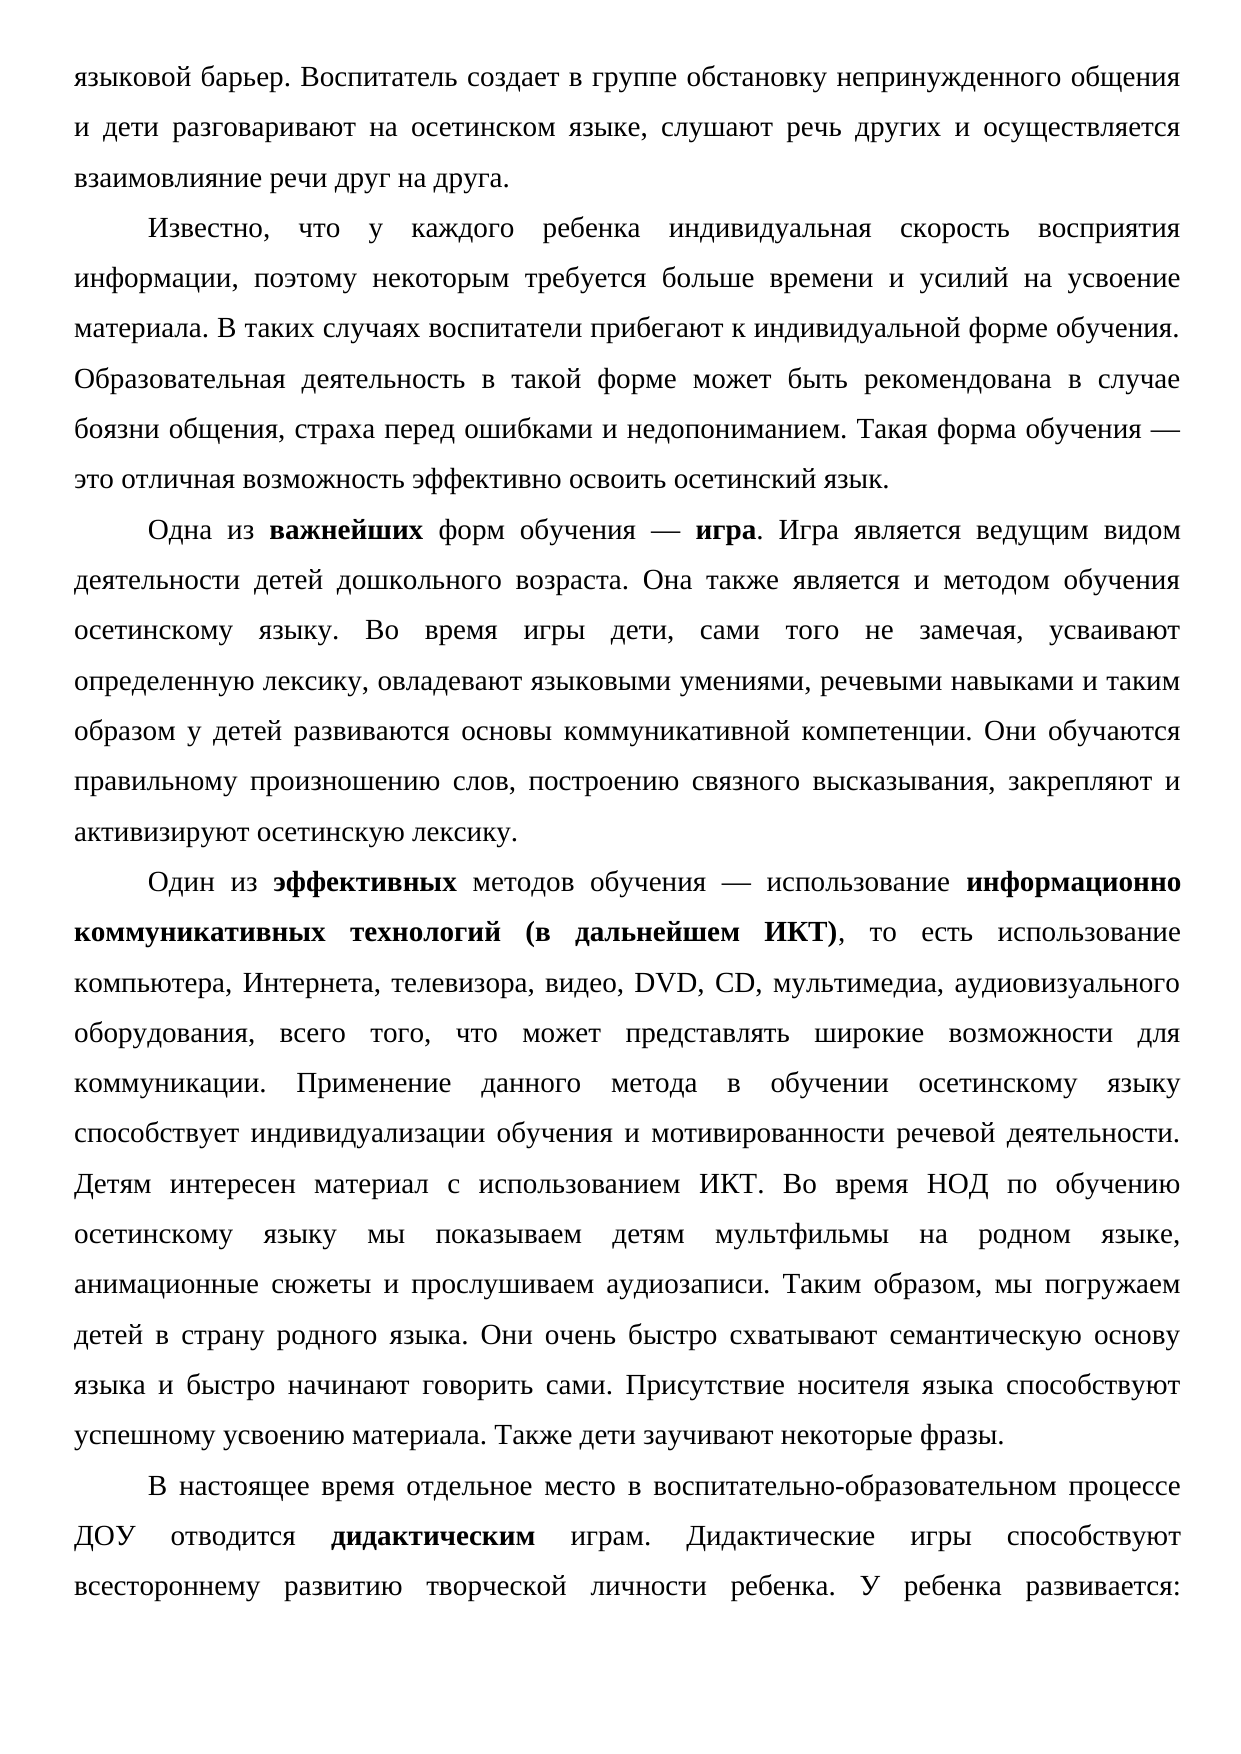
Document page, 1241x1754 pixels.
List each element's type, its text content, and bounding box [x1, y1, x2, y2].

text Один из эффективных методов обучения — использование информационно коммуникативных технологий (в дальнейшем ИКТ), то есть использование компьютера, Интернета, телевизора, видео, DVD, CD, мультимедиа, аудиовизуального оборудования, всего того, что может представлять широкие возможности для коммуникации. Применение данного метода в обучении осетинскому языку способствует индивидуализации обучения и мотивированности речевой деятельности. Детям интересен материал с использованием ИКТ. Во время НОД по обучению осетинскому языку мы показываем детям мультфильмы на родном языке, анимационные сюжеты и прослушиваем аудиозаписи. Таким образом, мы погружаем детей в страну родного языка. Они очень быстро схватывают семантическую основу языка и быстро начинают говорить сами. Присутствие носителя языка способствуют успешному усвоению материала. Также дети заучивают некоторые фразы. [74, 864, 1181, 1451]
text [74, 59, 1181, 193]
text Известно, что у каждого ребенка индивидуальная скорость восприятия информации, поэтому некоторым требуется больше времени и усилий на усвоение материала. В таких случаях воспитатели прибегают к индивидуальной форме обучения. Образовательная деятельность в такой форме может быть рекомендована в случае боязни общения, страха перед ошибками и недопониманием. Такая форма обучения — это отличная возможность эффективно освоить осетинский язык. [74, 210, 1181, 495]
text Одна из важнейших форм обучения — игра. Игра является ведущим видом деятельности детей дошкольного возраста. Она также является и методом обучения осетинскому языку. Во время игры дети, сами того не замечая, усваивают определенную лексику, овладевают языковыми умениями, речевыми навыками и таким образом у детей развиваются основы коммуникативной компетенции. Они обучаются правильному произношению слов, построению связного высказывания, закрепляют и активизируют осетинскую лексику. [74, 512, 1181, 847]
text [74, 1468, 1181, 1602]
